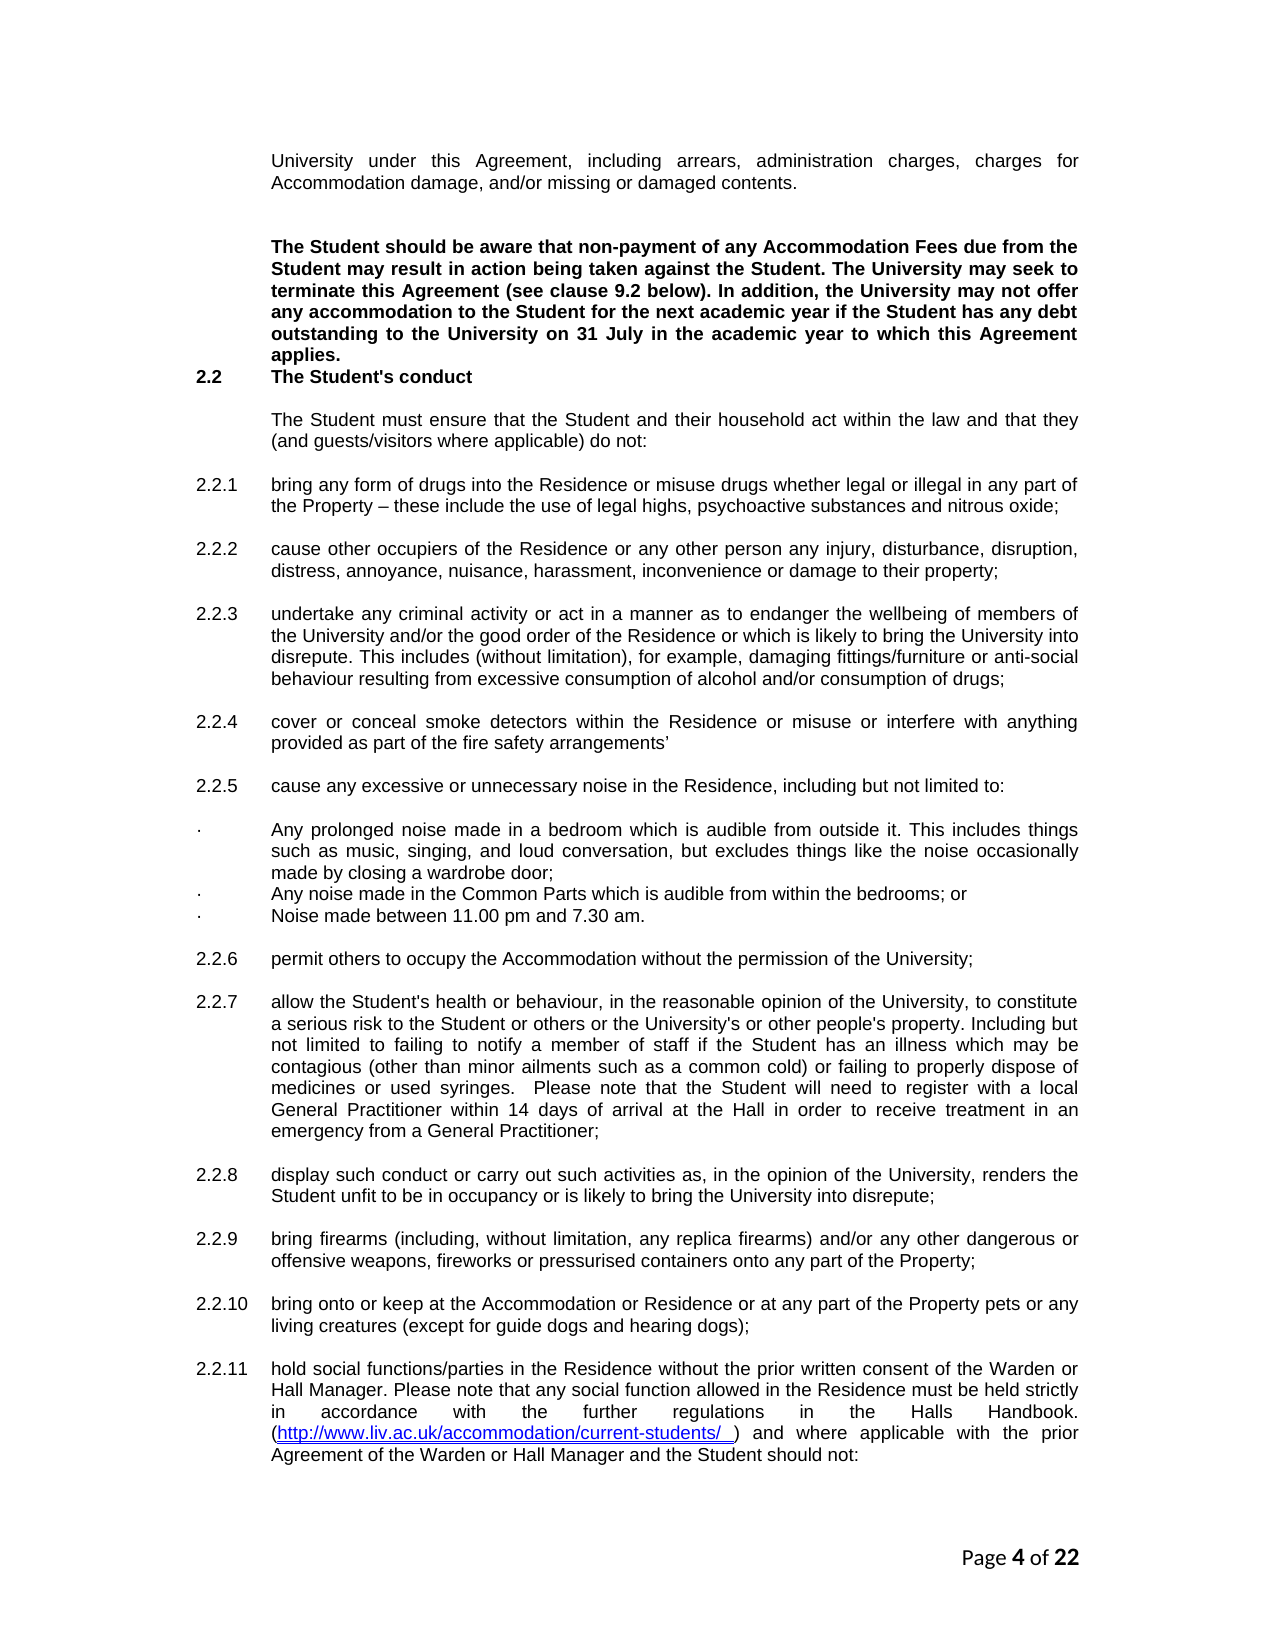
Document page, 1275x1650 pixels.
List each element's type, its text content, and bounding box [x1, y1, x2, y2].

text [196, 150, 1079, 193]
text 2.2.7 allow the Student's health or behaviour, in the reasonable opinion of the University, to constitute a serious risk to the Student or others or the University's or other people's property. Including but not limited to failing to notify a member of staff if the Student has an illness which may be contagious (other than minor ailments such as a common cold) or failing to properly dispose of medicines or used syringes. Please note that the Student will need to register with a local General Practitioner within 14 days of arrival at the Hall in order to receive treatment in an emergency from a General Practitioner; [196, 991, 1079, 1142]
text 2.2.8 display such conduct or carry out such activities as, in the opinion of the University, renders the Student unfit to be in occupancy or is likely to bring the University into disrepute; [196, 1163, 1079, 1207]
text 2.2.6 permit others to occupy the Accommodation without the permission of the University; [196, 948, 1079, 969]
text 2.2.9 bring firearms (including, without limitation, any replica firearms) and/or any other dangerous or offensive weapons, fireworks or pressurised containers onto any part of the Property; [196, 1228, 1079, 1271]
text The Student should be aware that non-payment of any Accommodation Fees due from the Student may result in action being taken against the Student. The University may seek to terminate this Agreement (see clause 9.2 below). In addition, the University may not offer any accommodation to the Student for the next academic year if the Student has any debt outstanding to the University on 31 July in the academic year to which this Agreement applies. [271, 236, 1079, 366]
text 2.2.11 hold social functions/parties in the Residence without the prior written consent of the Warden or Hall Manager. Please note that any social function allowed in the Residence must be held strictly in accordance with the further regulations in the Halls Handbook. (http://www.liv.ac.uk/accommodation/current-students/ "http://www.liv.ac.uk/accommodation/handbook.htm") and where applicable with the prior Agreement of the Warden or Hall Manager and the Student should not: [196, 1357, 1079, 1465]
text The Student must ensure that the Student and their household act within the law and that they (and guests/visitors where applicable) do not: [271, 409, 1079, 452]
text 2.2.5 cause any excessive or unnecessary noise in the Residence, including but not limited to: [196, 775, 1079, 797]
text 2.2.4 cover or conceal smoke detectors within the Residence or misuse or interfere with anything provided as part of the fire safety arrangements’ [196, 711, 1079, 754]
text 2.2 The Student's conduct [196, 366, 1079, 387]
text 2.2.10 bring onto or keep at the Accommodation or Residence or at any part of the Property pets or any living creatures (except for guide dogs and hearing dogs); [196, 1293, 1079, 1336]
text · Any noise made in the Common Parts which is audible from within the bedrooms; or [196, 883, 1079, 905]
text · Noise made between 11.00 pm and 7.30 am. [196, 905, 1079, 926]
text 2.2.3 undertake any criminal activity or act in a manner as to endanger the wellbeing of members of the University and/or the good order of the Residence or which is likely to bring the University into disrepute. This includes (without limitation), for example, damaging fittings/furniture or anti-social behaviour resulting from excessive consumption of alcohol and/or consumption of drugs; [196, 603, 1079, 689]
text 2.2.2 cause other occupiers of the Residence or any other person any injury, disturbance, disruption, distress, annoyance, nuisance, harassment, inconvenience or damage to their property; [196, 538, 1079, 581]
text 2.2.1 bring any form of drugs into the Residence or misuse drugs whether legal or illegal in any part of the Property – these include the use of legal highs, psychoactive substances and nitrous oxide; [196, 473, 1079, 517]
text · Any prolonged noise made in a bedroom which is audible from outside it. This includes things such as music, singing, and loud conversation, but excludes things like the noise occasionally made by closing a wardrobe door; [196, 818, 1079, 883]
